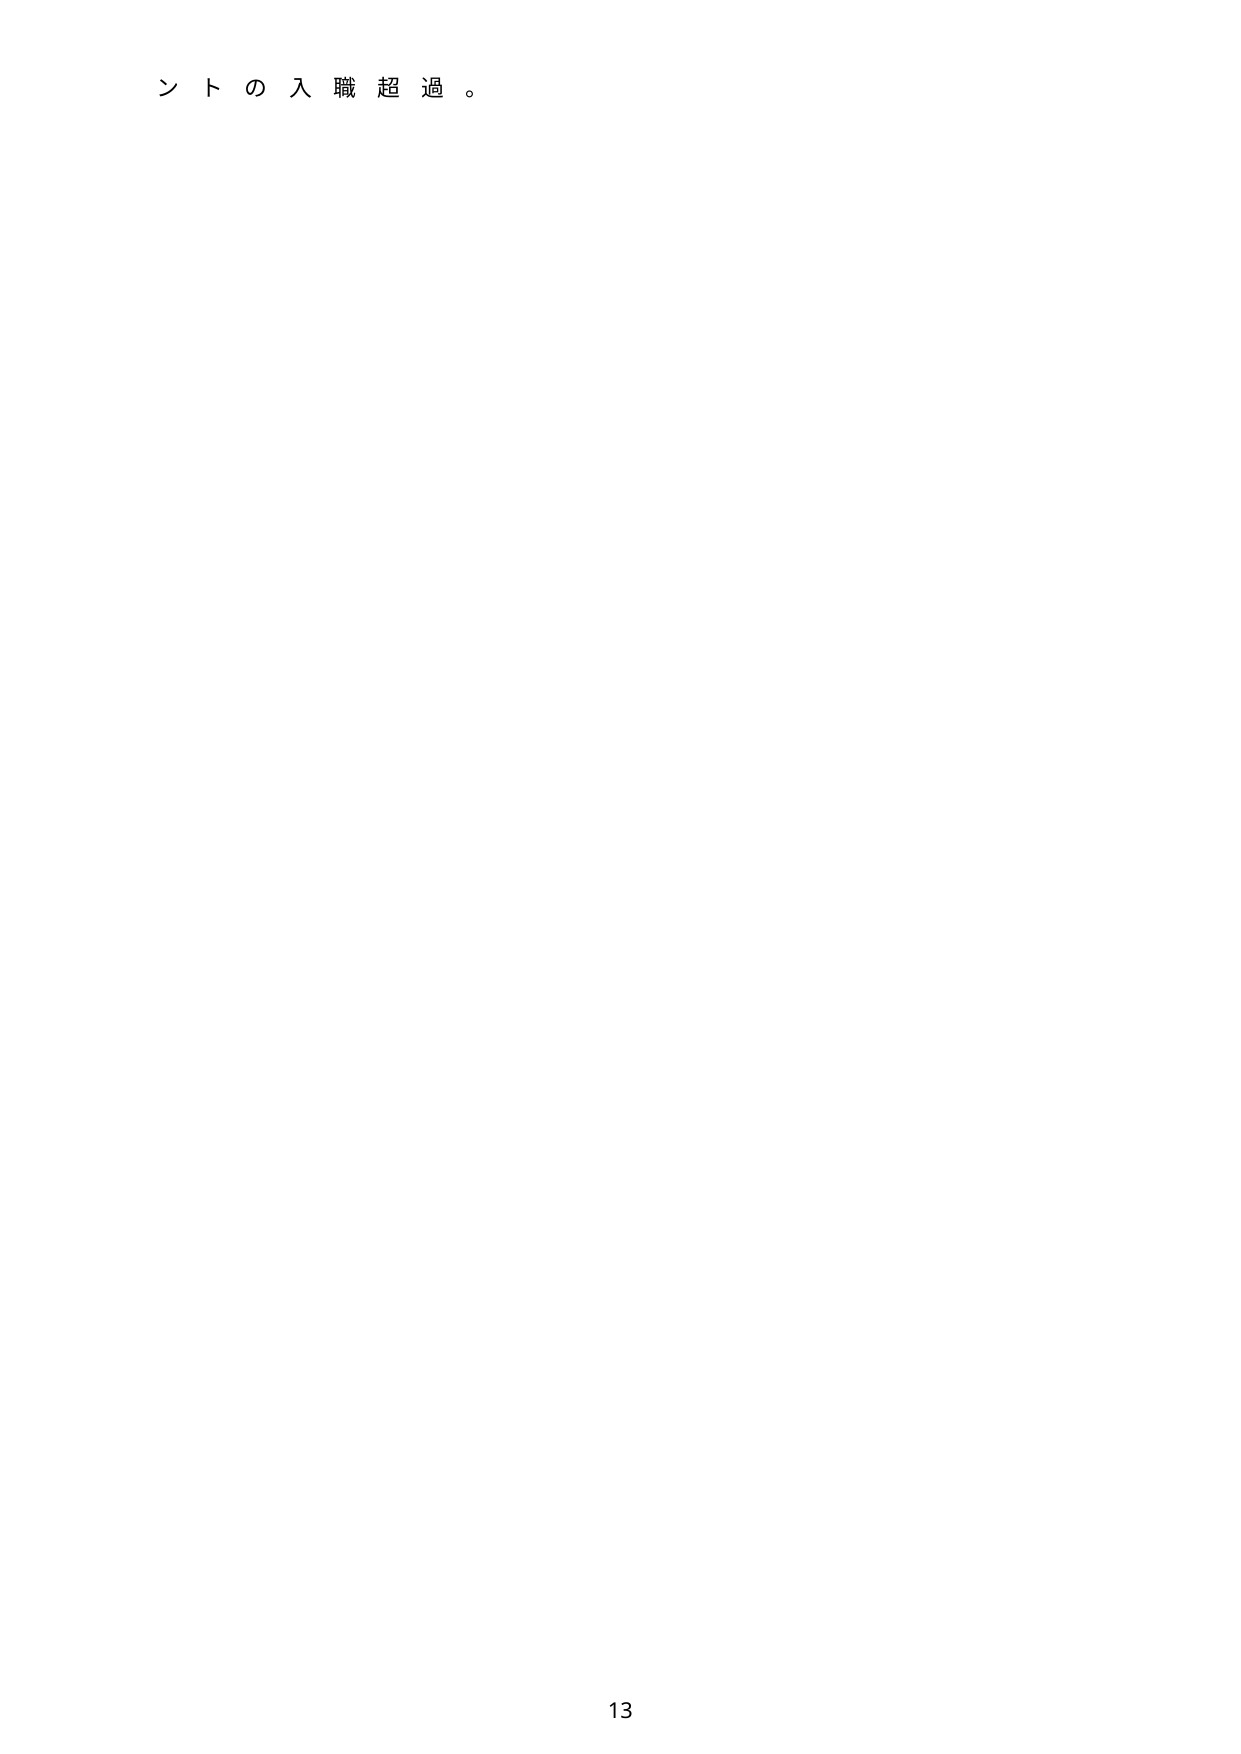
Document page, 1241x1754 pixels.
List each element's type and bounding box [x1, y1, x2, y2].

text [156, 67, 1128, 106]
